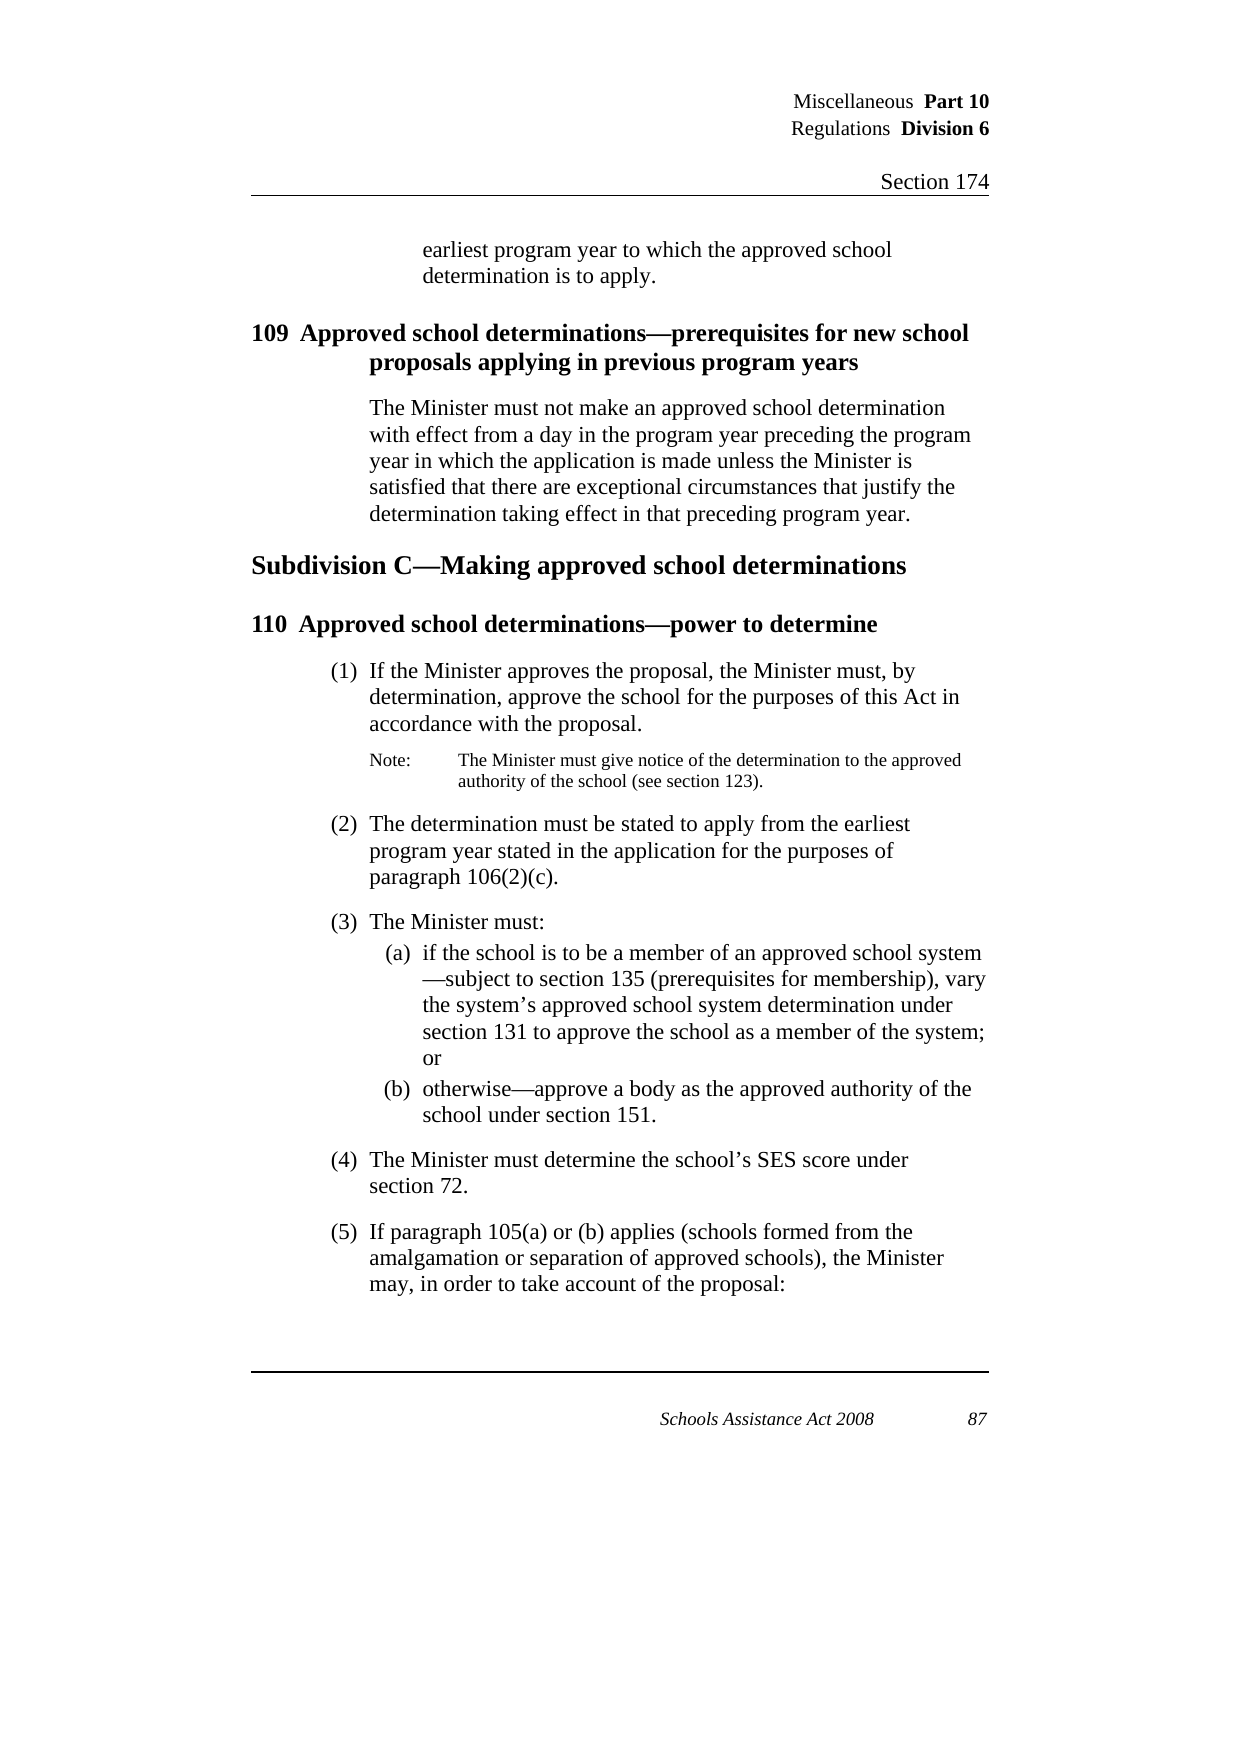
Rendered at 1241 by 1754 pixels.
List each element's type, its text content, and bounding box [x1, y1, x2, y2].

text (4) The Minister must determine the school’s SES score under section 72. [251, 1146, 989, 1199]
text (a) if the school is to be a member of an approved school system—subject to section 135 (prerequisites for membership), vary the system’s approved school system determination under section 131 to approve the school as a member of the system; or [251, 939, 989, 1071]
text Subdivision C—Making approved school determinations [251, 549, 989, 580]
text (3) The Minister must: [251, 908, 989, 935]
text Note: The Minister must give notice of the determination to the approved authority of the school (see section 123). [369, 749, 989, 792]
text (b) otherwise—approve a body as the approved authority of the school under section 151. [251, 1075, 989, 1127]
text (2) The determination must be stated to apply from the earliest program year stated in the application for the purposes of paragraph 106(2)(c). [251, 811, 989, 889]
text The Minister must not make an approved school determination with effect from a day in the program year preceding the program year in which the application is made unless the Minister is satisfied that there are exceptional circumstances that justify the determination taking effect in that preceding program year. [251, 394, 989, 526]
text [251, 236, 989, 289]
text 110 Approved school determinations—power to determine [251, 609, 989, 638]
text (1) If the Minister approves the proposal, the Minister must, by determination, approve the school for the purposes of this Act in accordance with the proposal. [251, 657, 989, 736]
text 109 Approved school determinations—prerequisites for new school proposals applying in previous program years [251, 318, 989, 376]
text (5) If paragraph 105(a) or (b) applies (schools formed from the amalgamation or separation of approved schools), the Minister may, in order to take account of the proposal: [251, 1218, 989, 1297]
